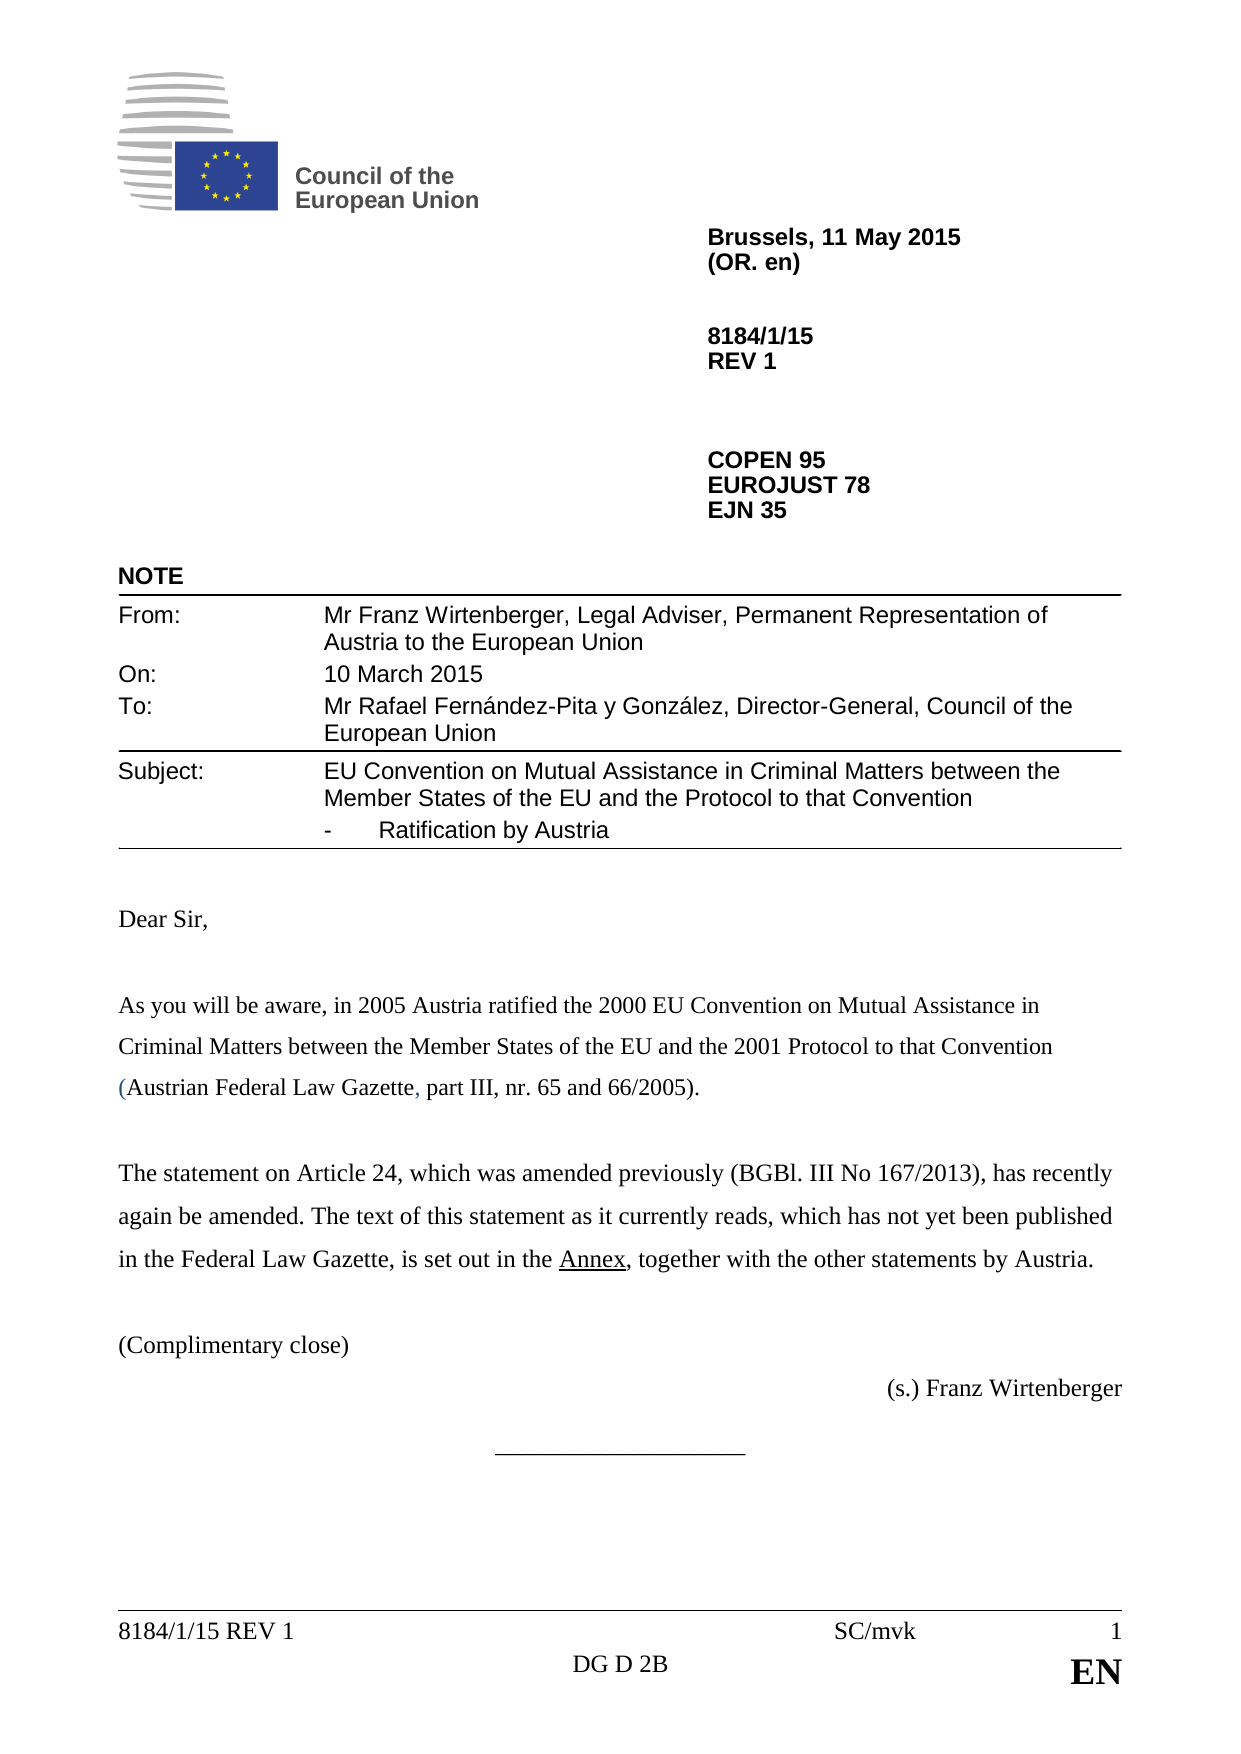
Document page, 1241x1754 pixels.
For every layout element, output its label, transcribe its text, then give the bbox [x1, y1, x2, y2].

text (s.) Franz Wirtenberger [118, 1373, 1122, 1402]
text As you will be aware, in 2005 Austria ratified the 2000 EU Convention on Mutual Assistance in Criminal Matters between the Member States of the EU and the 2001 Protocol to that Convention (Austrian Federal Law Gazette, part III, nr. 65 and 66/2005). [118, 991, 1122, 1101]
text Dear Sir, [118, 904, 1122, 933]
text ____________________ [118, 1429, 1122, 1458]
text The statement on Article 24, which was amended previously (BGBl. III No 167/2013), has recently again be amended. The text of this statement as it currently reads, which has not yet been published in the Federal Law Gazette, is set out in the Annex, together with the other statements by Austria. [118, 1158, 1122, 1273]
text (Complimentary close) [118, 1330, 1122, 1359]
